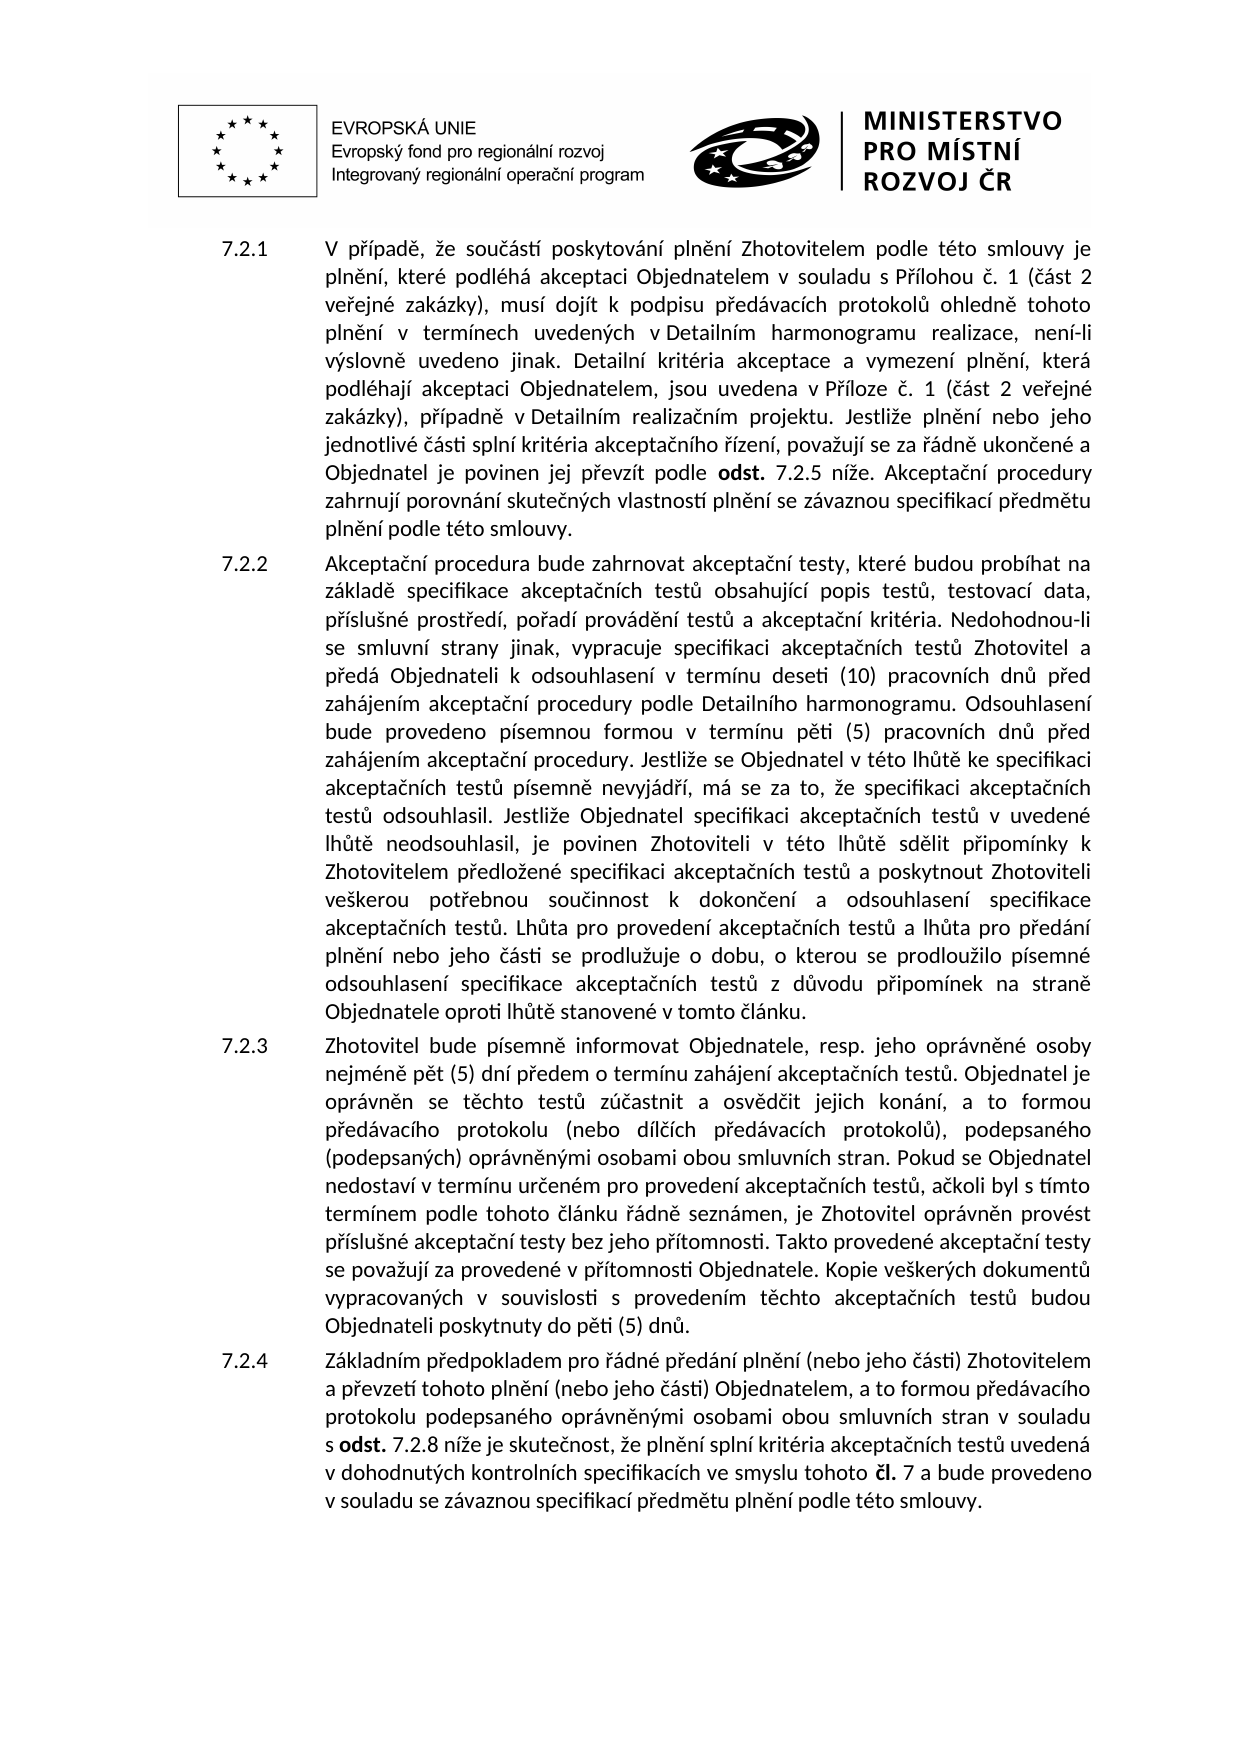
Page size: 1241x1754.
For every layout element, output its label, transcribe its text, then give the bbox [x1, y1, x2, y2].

subtitle V případě, že součástí poskytování plnění Zhotovitelem podle této smlouvy je plnění, které podléhá akceptaci Objednatelem v souladu s Přílohou č. 1 (část 2 veřejné zakázky), musí dojít k podpisu předávacích protokolů ohledně tohoto plnění v termínech uvedených v Detailním harmonogramu realizace, není-li výslovně uvedeno jinak. Detailní kritéria akceptace a vymezení plnění, která podléhají akceptaci Objednatelem, jsou uvedena v Příloze č. 1 (část 2 veřejné zakázky), případně v Detailním realizačním projektu. Jestliže plnění nebo jeho jednotlivé části splní kritéria akceptačního řízení, považují se za řádně ukončené a Objednatel je povinen jej převzít podle odst. 8.2.5 níže. Akceptační procedury zahrnují porovnání skutečných vlastností plnění se závaznou specifikací předmětu plnění podle této smlouvy. [221, 234, 1093, 542]
subtitle Akceptační procedura bude zahrnovat akceptační testy, které budou probíhat na základě specifikace akceptačních testů obsahující popis testů, testovací data, příslušné prostředí, pořadí provádění testů a akceptační kritéria. Nedohodnou-li se smluvní strany jinak, vypracuje specifikaci akceptačních testů Zhotovitel a předá Objednateli k odsouhlasení v termínu deseti (10) pracovních dnů před zahájením akceptační procedury podle Detailního harmonogramu. Odsouhlasení bude provedeno písemnou formou v termínu pěti (5) pracovních dnů před zahájením akceptační procedury. Jestliže se Objednatel v této lhůtě ke specifikaci akceptačních testů písemně nevyjádří, má se za to, že specifikaci akceptačních testů odsouhlasil. Jestliže Objednatel specifikaci akceptačních testů v uvedené lhůtě neodsouhlasil, je povinen Zhotoviteli v této lhůtě sdělit připomínky k Zhotovitelem předložené specifikaci akceptačních testů a poskytnout Zhotoviteli veškerou potřebnou součinnost k dokončení a odsouhlasení specifikace akceptačních testů. Lhůta pro provedení akceptačních testů a lhůta pro předání plnění nebo jeho části se prodlužuje o dobu, o kterou se prodloužilo písemné odsouhlasení specifikace akceptačních testů z důvodu připomínek na straně Objednatele oproti lhůtě stanovené v tomto článku. [221, 549, 1093, 1025]
subtitle Základním předpokladem pro řádné předání plnění (nebo jeho části) Zhotovitelem a převzetí tohoto plnění (nebo jeho části) Objednatelem, a to formou předávacího protokolu podepsaného oprávněnými osobami obou smluvních stran v souladu s odst. 7.2.8 níže je skutečnost, že plnění splní kritéria akceptačních testů uvedená v dohodnutých kontrolních specifikacích ve smyslu tohoto čl. 7 a bude provedeno v souladu se závaznou specifikací předmětu plnění podle této smlouvy. [221, 1346, 1093, 1514]
subtitle Zhotovitel bude písemně informovat Objednatele, resp. jeho oprávněné osoby nejméně pět (5) dní předem o termínu zahájení akceptačních testů. Objednatel je oprávněn se těchto testů zúčastnit a osvědčit jejich konání, a to formou předávacího protokolu (nebo dílčích předávacích protokolů), podepsaného (podepsaných) oprávněnými osobami obou smluvních stran. Pokud se Objednatel nedostaví v termínu určeném pro provedení akceptačních testů, ačkoli byl s tímto termínem podle tohoto článku řádně seznámen, je Zhotovitel oprávněn provést příslušné akceptační testy bez jeho přítomnosti. Takto provedené akceptační testy se považují za provedené v přítomnosti Objednatele. Kopie veškerých dokumentů vypracovaných v souvislosti s provedením těchto akceptačních testů budou Objednateli poskytnuty do pěti (5) dnů. [221, 1031, 1093, 1339]
picture [147, 73, 1092, 228]
